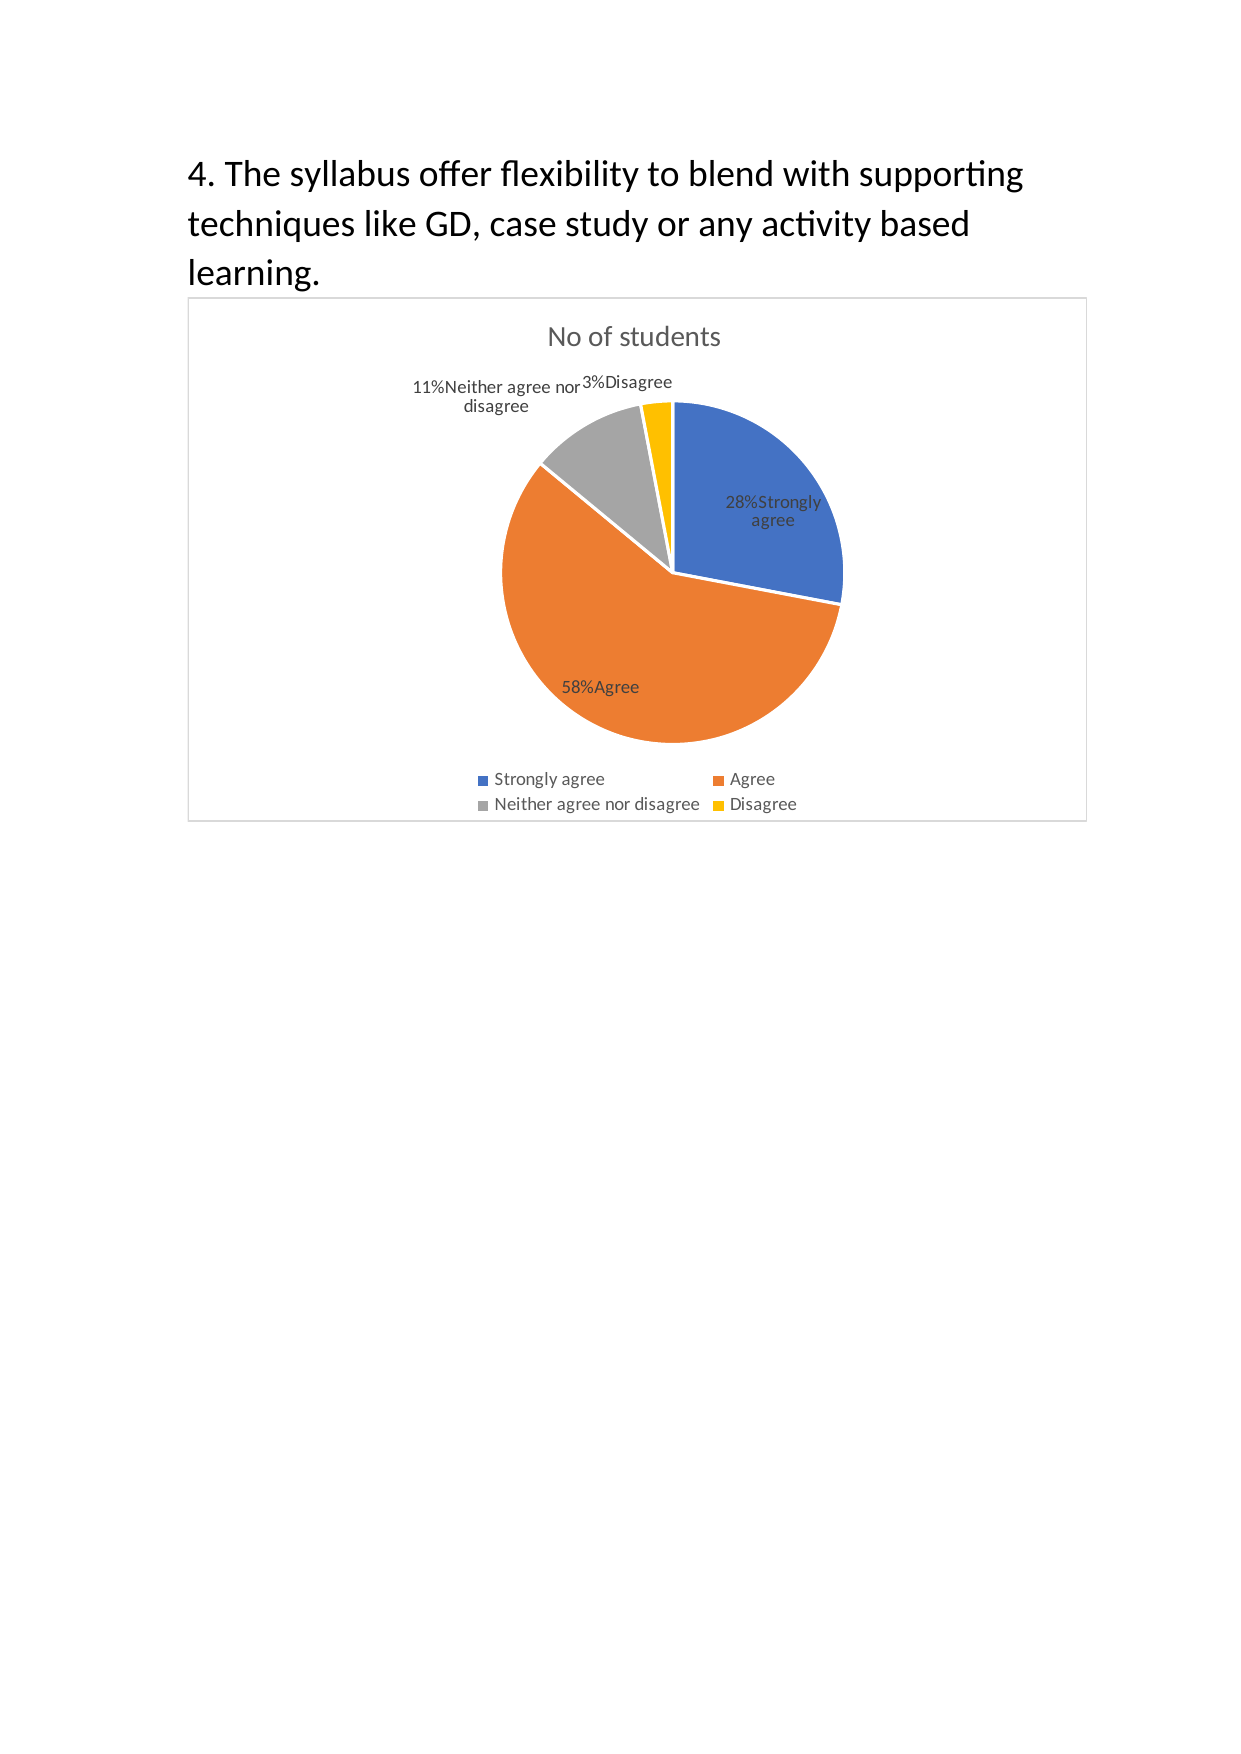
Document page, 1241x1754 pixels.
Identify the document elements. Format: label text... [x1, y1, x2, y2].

text 4. The syllabus offer flexibility to blend with supporting techniques like GD, case study or any activity based learning. [187, 150, 1090, 822]
